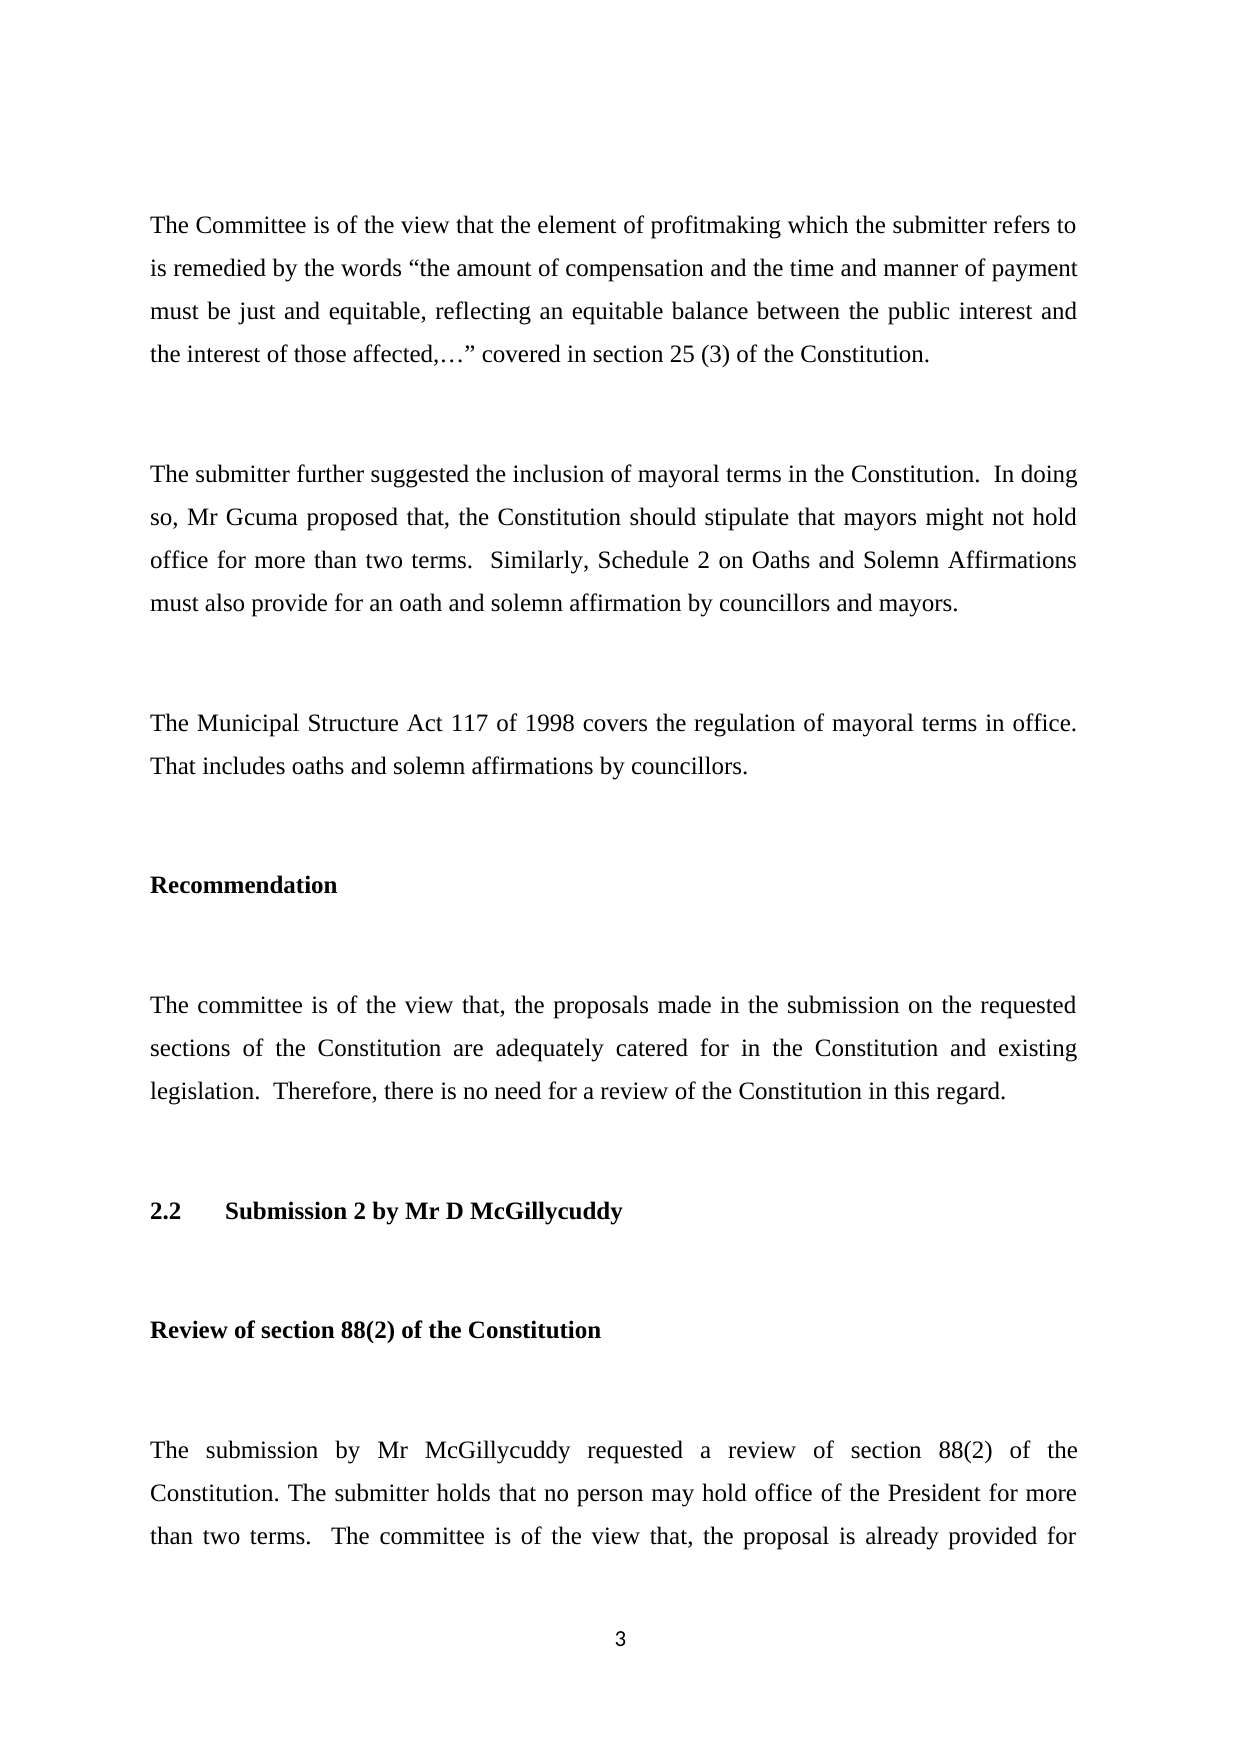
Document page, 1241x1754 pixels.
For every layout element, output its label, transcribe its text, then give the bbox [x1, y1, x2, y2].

text The Municipal Structure Act 117 of 1998 covers the regulation of mayoral terms in office. That includes oaths and solemn affirmations by councillors. [150, 708, 1078, 779]
text Recommendation [150, 870, 1078, 899]
text The Committee is of the view that the element of profitmaking which the submitter refers to is remedied by the words “the amount of compensation and the time and manner of payment must be just and equitable, reflecting an equitable balance between the public interest and the interest of those affected,…” covered in section 25 (3) of the Constitution. [150, 210, 1078, 368]
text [150, 1435, 1078, 1550]
text The submitter further suggested the inclusion of mayoral terms in the Constitution. In doing so, Mr Gcuma proposed that, the Constitution should stipulate that mayors might not hold office for more than two terms. Similarly, Schedule 2 on Oaths and Solemn Affirmations must also provide for an oath and solemn affirmation by councillors and mayors. [150, 459, 1078, 617]
text Review of section 88(2) of the Constitution [150, 1315, 1078, 1344]
text The committee is of the view that, the proposals made in the submission on the requested sections of the Constitution are adequately catered for in the Constitution and existing legislation. Therefore, there is no need for a review of the Constitution in this regard. [150, 990, 1078, 1105]
text 2.2 Submission 2 by Mr D McGillycuddy [150, 1196, 1078, 1224]
